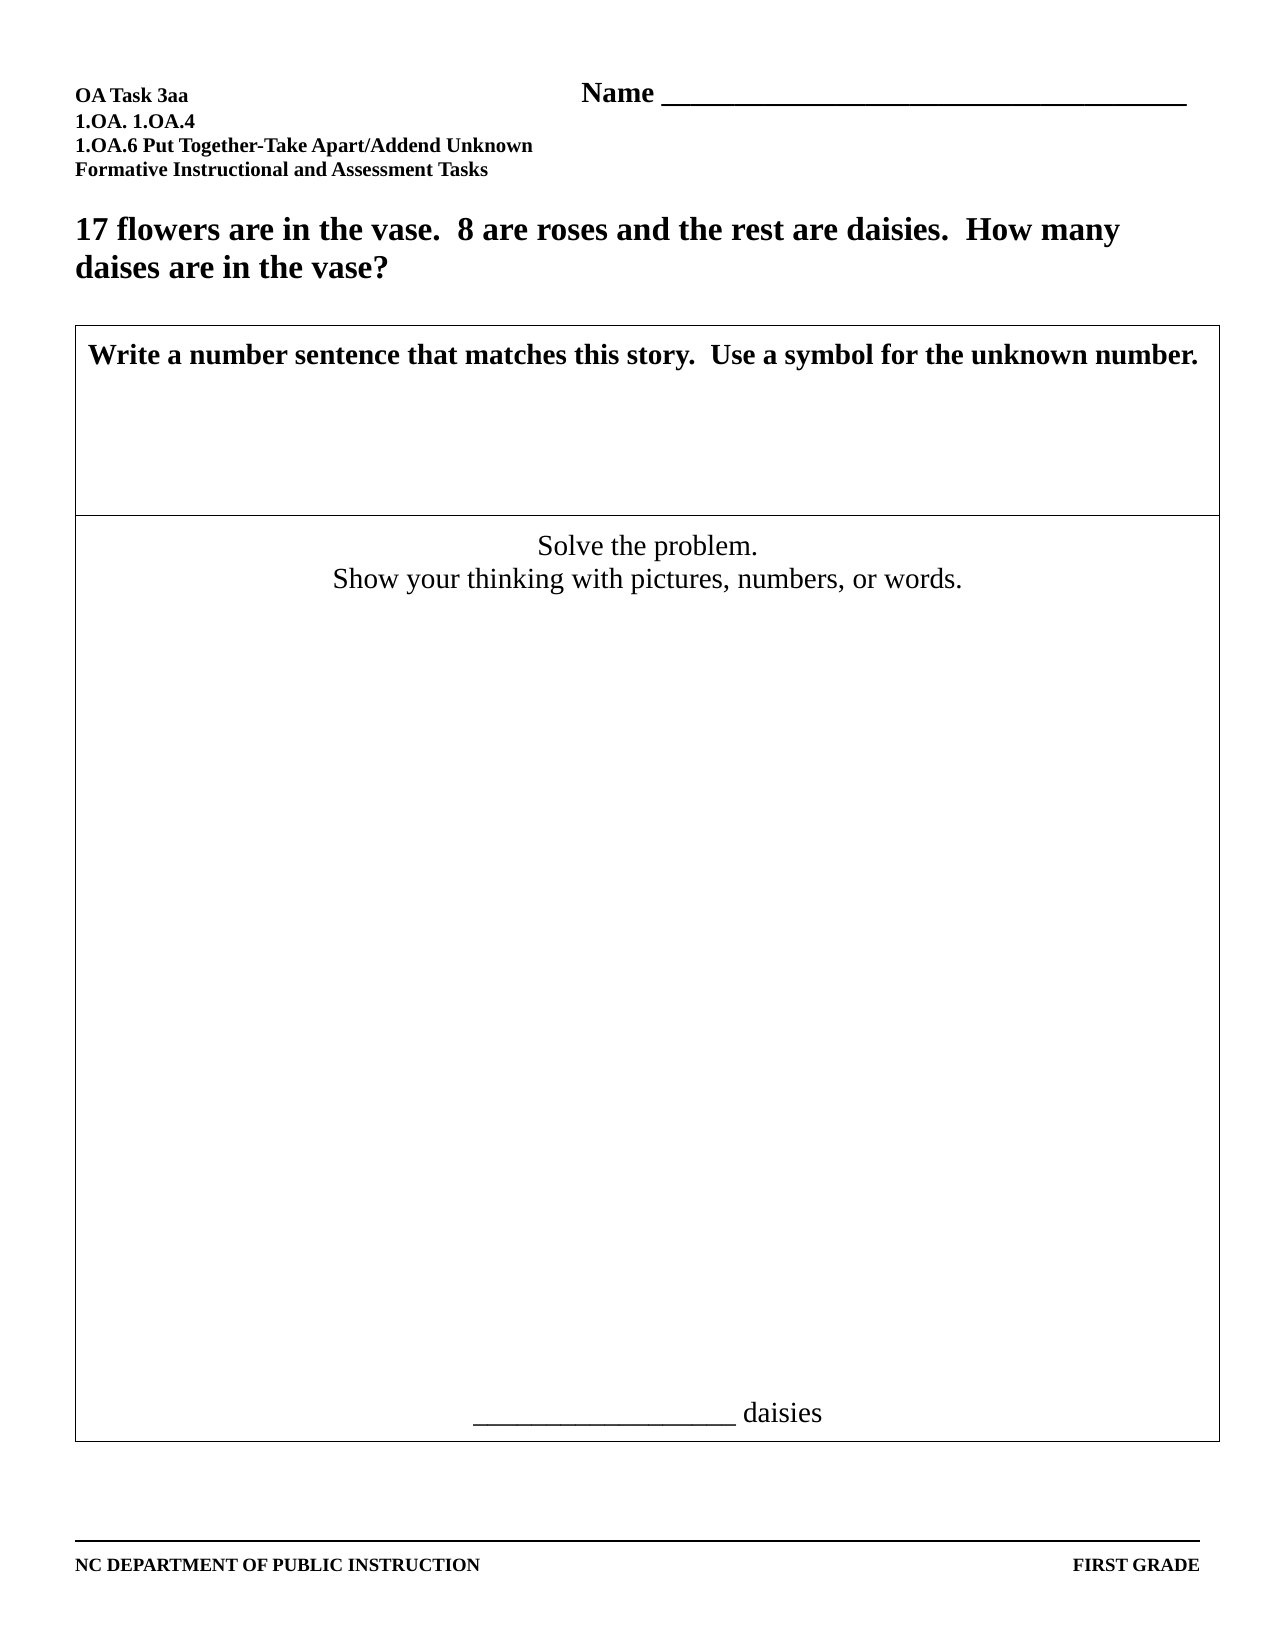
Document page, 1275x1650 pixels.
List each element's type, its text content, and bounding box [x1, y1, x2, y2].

text 17 flowers are in the vase. 8 are roses and the rest are daisies. How many daises are in the vase? [75, 209, 1200, 286]
table_cell Solve the problem. Show your thinking with pictures, numbers, or words. __________________ daisies [76, 516, 1219, 1441]
table_header Write a number sentence that matches this story. Use a symbol for the unknown number. [76, 326, 1219, 515]
